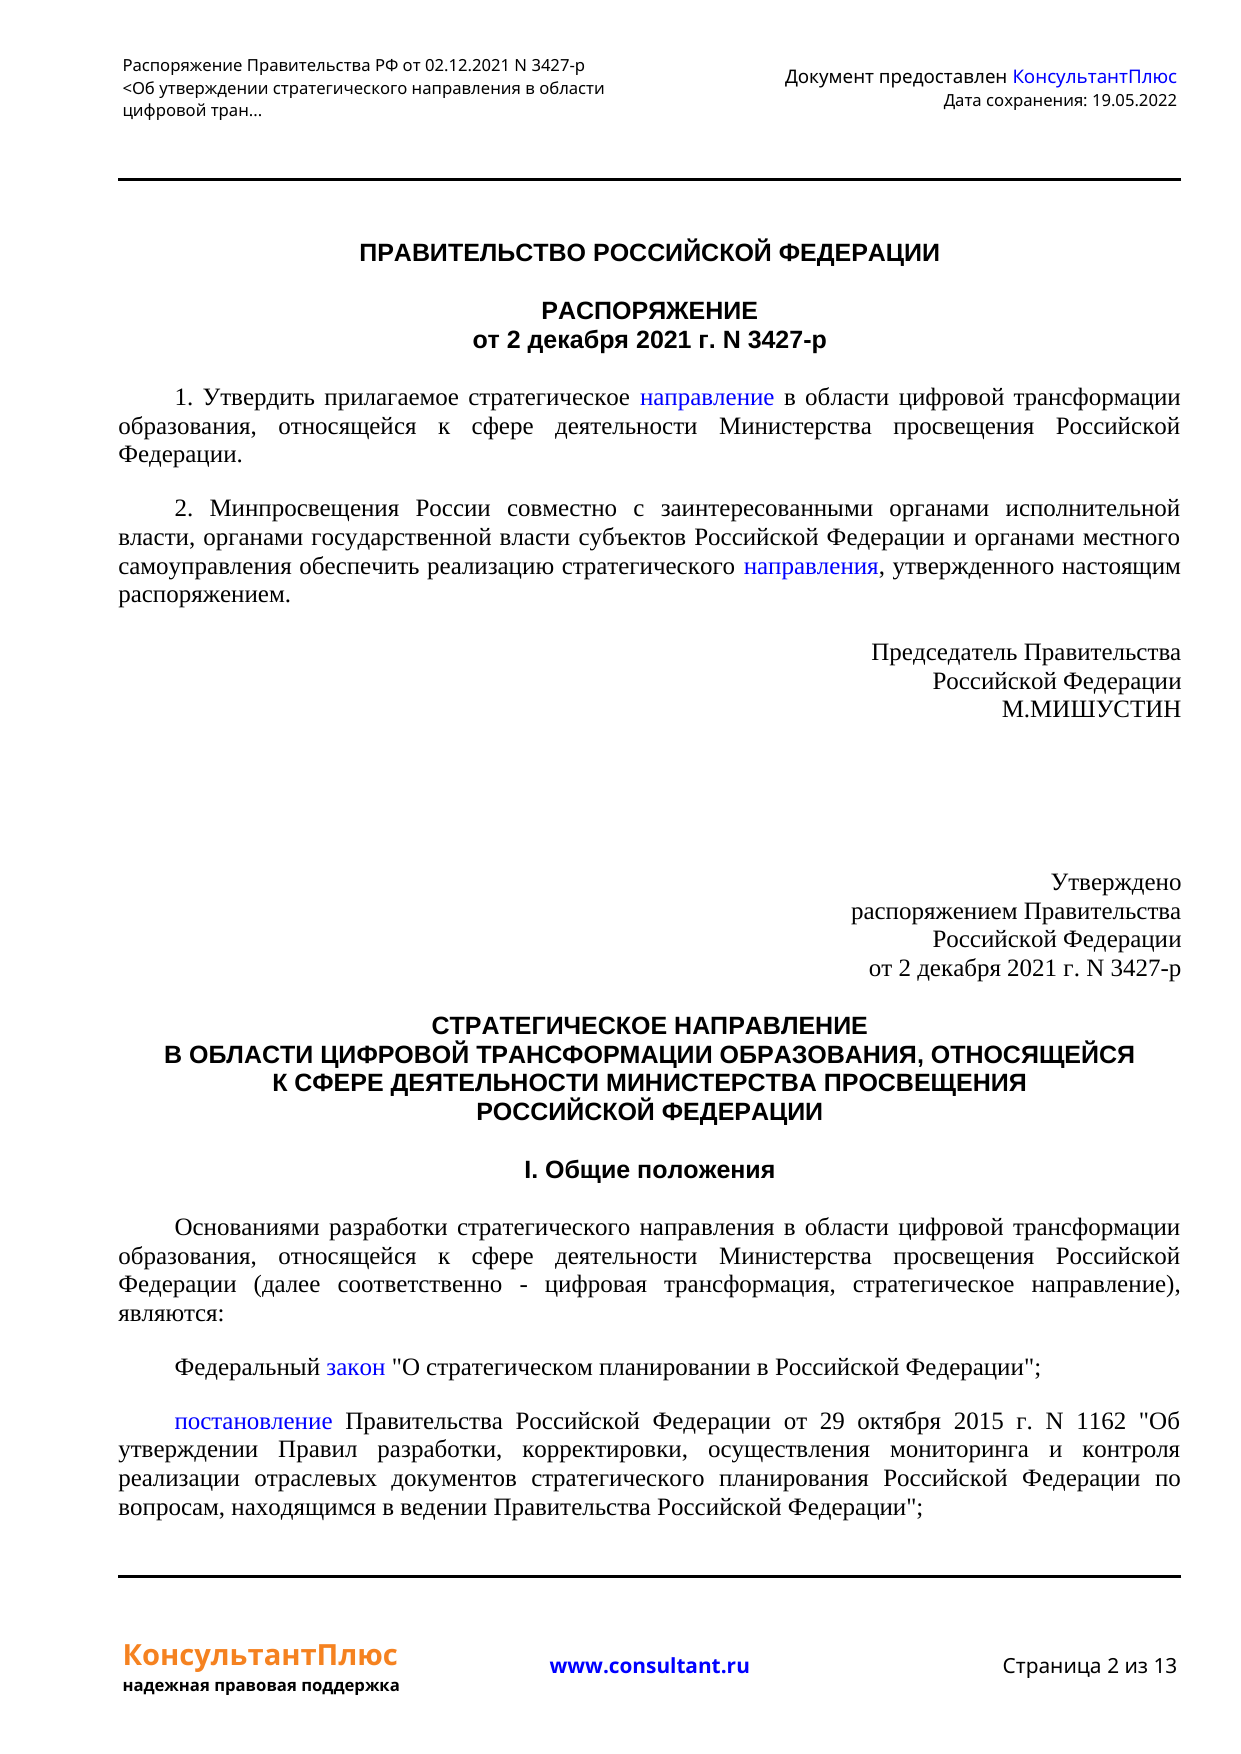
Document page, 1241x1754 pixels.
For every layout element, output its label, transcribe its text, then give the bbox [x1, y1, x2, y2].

text Российской Федерации [118, 666, 1181, 694]
text Основаниями разработки стратегического направления в области цифровой трансформации образования, относящейся к сфере деятельности Министерства просвещения Российской Федерации (далее соответственно - цифровая трансформация, стратегическое направление), являются: [118, 1212, 1181, 1327]
title СТРАТЕГИЧЕСКОЕ НАПРАВЛЕНИЕ [118, 1011, 1181, 1039]
text постановление Правительства Российской Федерации от 29 октября 2015 г. N 1162 "Об утверждении Правил разработки, корректировки, осуществления мониторинга и контроля реализации отраслевых документов стратегического планирования Российской Федерации по вопросам, находящимся в ведении Правительства Российской Федерации"; [118, 1406, 1181, 1521]
title I. Общие положения [118, 1154, 1181, 1183]
title РОССИЙСКОЙ ФЕДЕРАЦИИ [118, 1097, 1181, 1126]
title РАСПОРЯЖЕНИЕ [118, 296, 1181, 324]
title К СФЕРЕ ДЕЯТЕЛЬНОСТИ МИНИСТЕРСТВА ПРОСВЕЩЕНИЯ [118, 1068, 1181, 1097]
text распоряжением Правительства [118, 896, 1181, 924]
title от 2 декабря 2021 г. N 3427-р [118, 324, 1181, 353]
text 1. Утвердить прилагаемое стратегическое направление в области цифровой трансформации образования, относящейся к сфере деятельности Министерства просвещения Российской Федерации. [118, 382, 1181, 468]
title В ОБЛАСТИ ЦИФРОВОЙ ТРАНСФОРМАЦИИ ОБРАЗОВАНИЯ, ОТНОСЯЩЕЙСЯ [118, 1039, 1181, 1068]
text от 2 декабря 2021 г. N 3427-р [118, 953, 1181, 982]
text Утверждено [118, 867, 1181, 896]
text Федеральный закон "О стратегическом планировании в Российской Федерации"; [118, 1352, 1181, 1381]
text 2. Минпросвещения России совместно с заинтересованными органами исполнительной власти, органами государственной власти субъектов Российской Федерации и органами местного самоуправления обеспечить реализацию стратегического направления, утвержденного настоящим распоряжением. [118, 493, 1181, 608]
title ПРАВИТЕЛЬСТВО РОССИЙСКОЙ ФЕДЕРАЦИИ [118, 238, 1181, 267]
text Председатель Правительства [118, 637, 1181, 666]
text М.МИШУСТИН [118, 694, 1181, 723]
text Российской Федерации [118, 924, 1181, 953]
